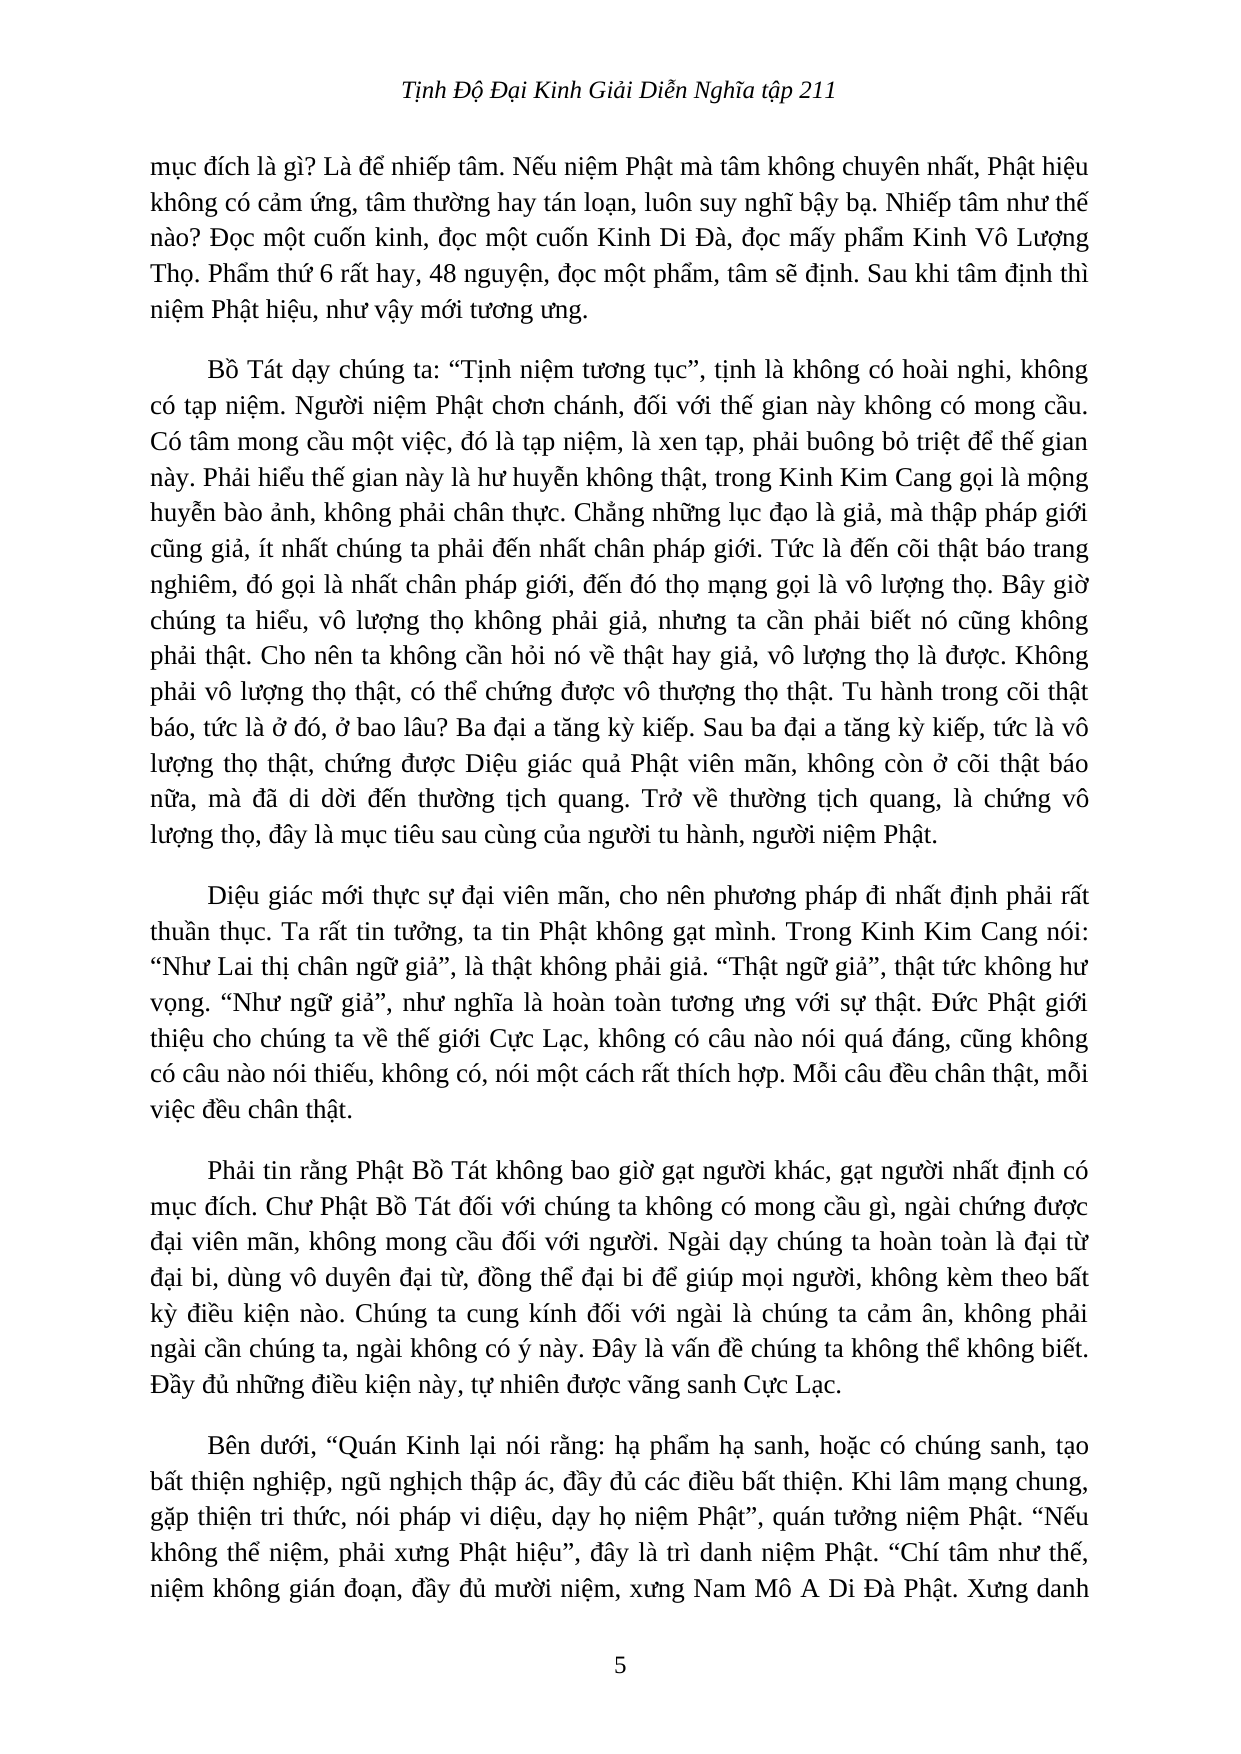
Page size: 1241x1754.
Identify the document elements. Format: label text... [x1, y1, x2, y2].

text Bồ Tát dạy chúng ta: “Tịnh niệm tương tục”, tịnh là không có hoài nghi, không có tạp niệm. Người niệm Phật chơn chánh, đối với thế gian này không có mong cầu. Có tâm mong cầu một việc, đó là tạp niệm, là xen tạp, phải buông bỏ triệt để thế gian này. Phải hiểu thế gian này là hư huyễn không thật, trong Kinh Kim Cang gọi là mộng huyễn bào ảnh, không phải chân thực. Chẳng những lục đạo là giả, mà thập pháp giới cũng giả, ít nhất chúng ta phải đến nhất chân pháp giới. Tức là đến cõi thật báo trang nghiêm, đó gọi là nhất chân pháp giới, đến đó thọ mạng gọi là vô lượng thọ. Bây giờ chúng ta hiểu, vô lượng thọ không phải giả, nhưng ta cần phải biết nó cũng không phải thật. Cho nên ta không cần hỏi nó về thật hay giả, vô lượng thọ là được. Không phải vô lượng thọ thật, có thể chứng được vô thượng thọ thật. Tu hành trong cõi thật báo, tức là ở đó, ở bao lâu? Ba đại a tăng kỳ kiếp. Sau ba đại a tăng kỳ kiếp, tức là vô lượng thọ thật, chứng được Diệu giác quả Phật viên mãn, không còn ở cõi thật báo nữa, mà đã di dời đến thường tịch quang. Trở về thường tịch quang, là chứng vô lượng thọ, đây là mục tiêu sau cùng của người tu hành, người niệm Phật. [150, 354, 1090, 849]
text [150, 150, 1090, 324]
text Phải tin rằng Phật Bồ Tát không bao giờ gạt người khác, gạt người nhất định có mục đích. Chư Phật Bồ Tát đối với chúng ta không có mong cầu gì, ngài chứng được đại viên mãn, không mong cầu đối với người. Ngài dạy chúng ta hoàn toàn là đại từ đại bi, dùng vô duyên đại từ, đồng thể đại bi để giúp mọi người, không kèm theo bất kỳ điều kiện nào. Chúng ta cung kính đối với ngài là chúng ta cảm ân, không phải ngài cần chúng ta, ngài không có ý này. Đây là vấn đề chúng ta không thể không biết. Đầy đủ những điều kiện này, tự nhiên được vãng sanh Cực Lạc. [150, 1154, 1090, 1399]
text Diệu giác mới thực sự đại viên mãn, cho nên phương pháp đi nhất định phải rất thuần thục. Ta rất tin tưởng, ta tin Phật không gạt mình. Trong Kinh Kim Cang nói: “Như Lai thị chân ngữ giả”, là thật không phải giả. “Thật ngữ giả”, thật tức không hư vọng. “Như ngữ giả”, như nghĩa là hoàn toàn tương ưng với sự thật. Đức Phật giới thiệu cho chúng ta về thế giới Cực Lạc, không có câu nào nói quá đáng, cũng không có câu nào nói thiếu, không có, nói một cách rất thích hợp. Mỗi câu đều chân thật, mỗi việc đều chân thật. [150, 879, 1090, 1124]
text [150, 1429, 1090, 1603]
